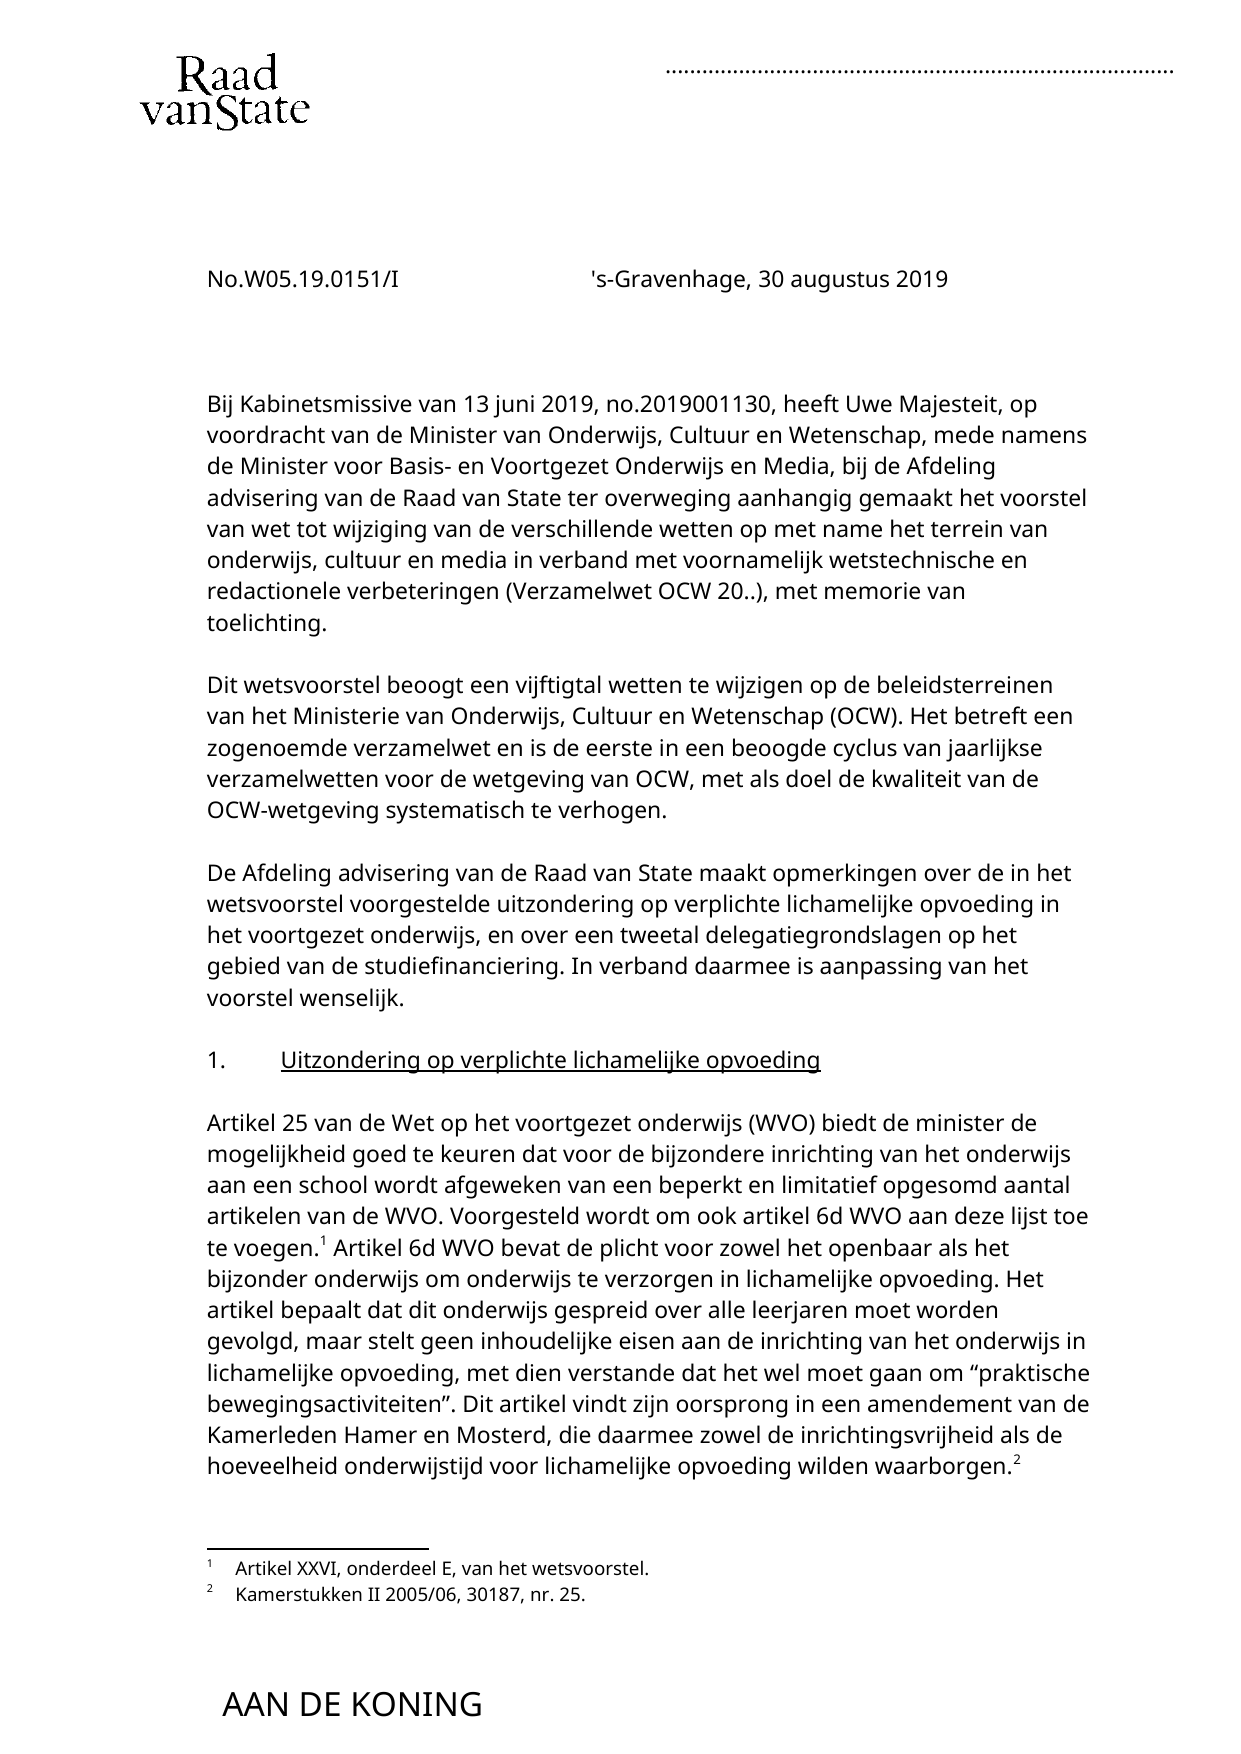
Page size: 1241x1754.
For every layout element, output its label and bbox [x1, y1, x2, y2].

picture [129, 17, 320, 139]
